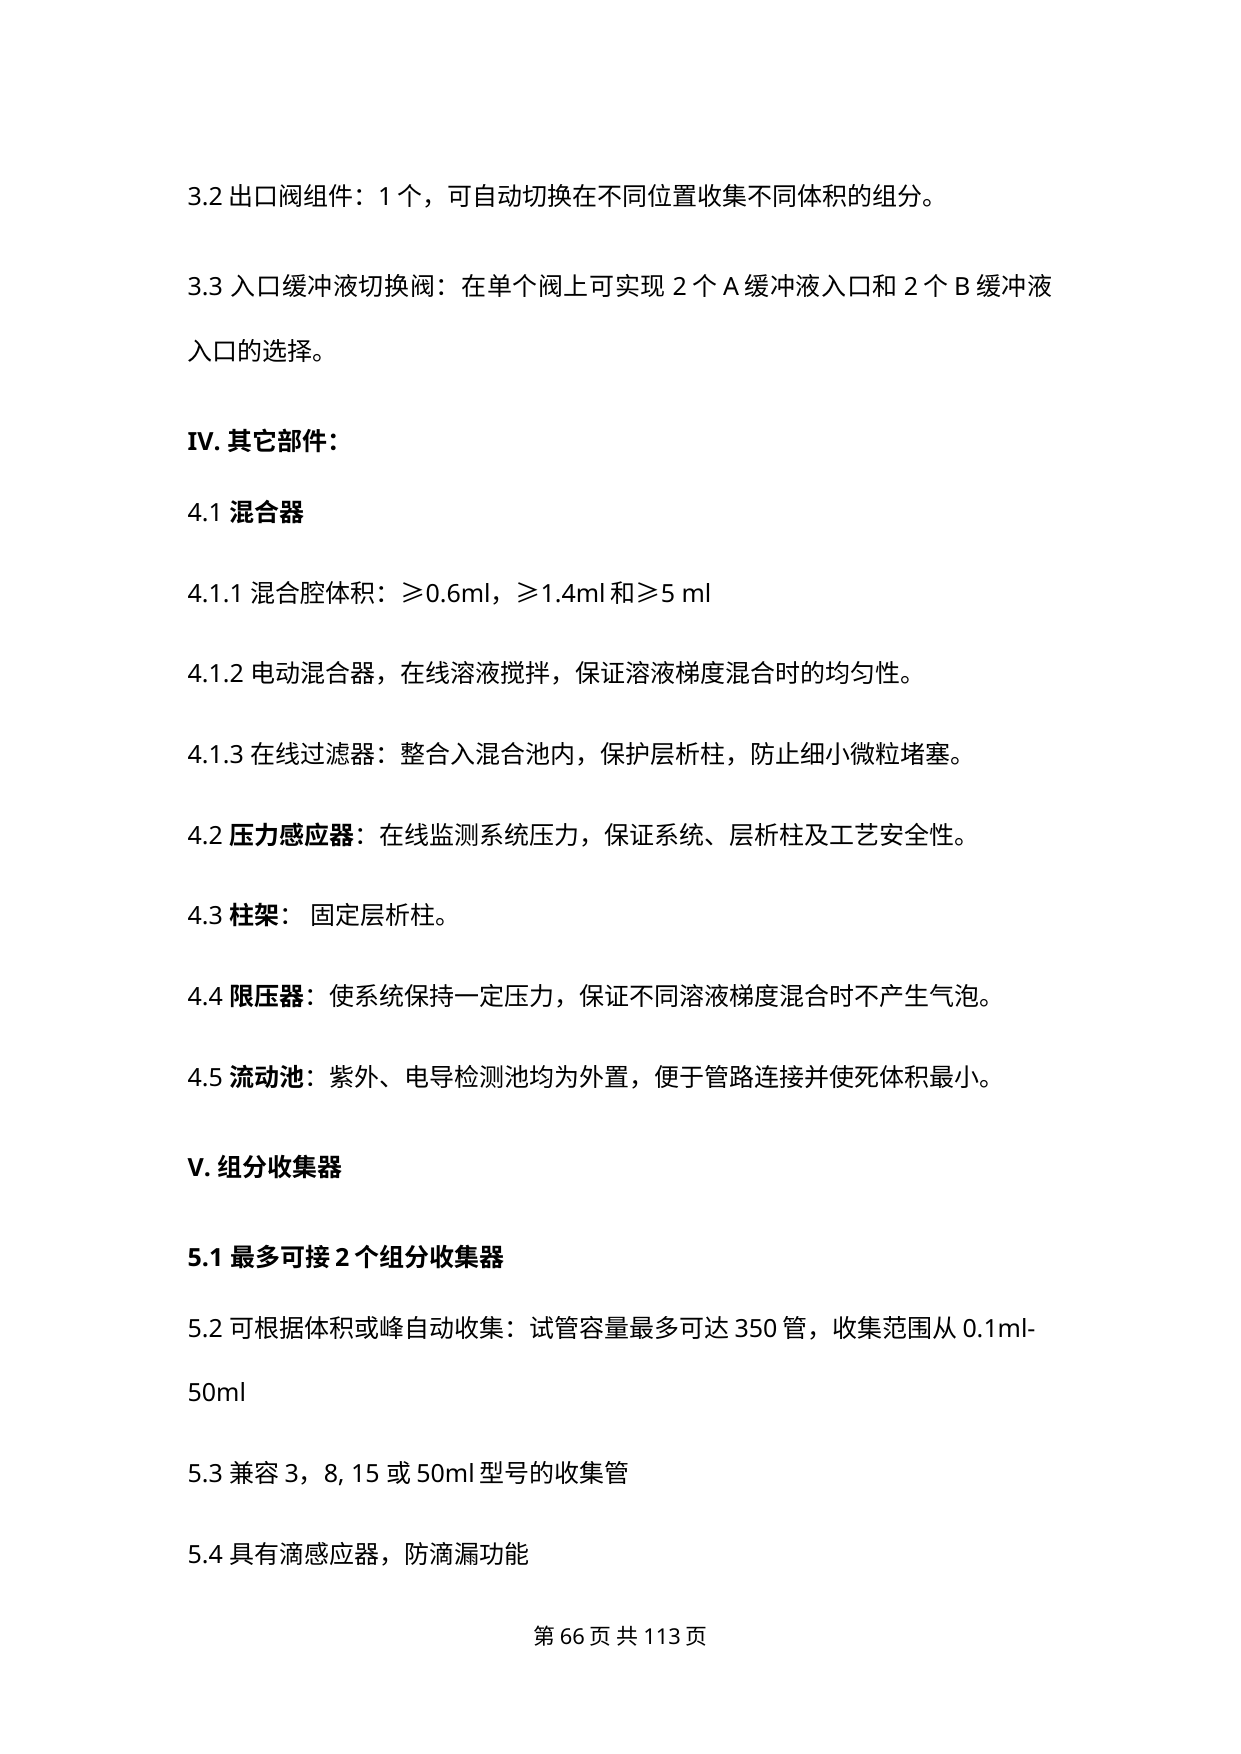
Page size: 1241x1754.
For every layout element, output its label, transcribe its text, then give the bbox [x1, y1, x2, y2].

text 5.1 最多可接2个组分收集器 [187, 1223, 1053, 1288]
text 4.1.1 混合腔体积：≥0.6ml，≥1.4ml和≥5 ml [187, 559, 1053, 624]
text 4.3 柱架： 固定层析柱。 [187, 881, 1053, 946]
text 3.3 入口缓冲液切换阀：在单个阀上可实现2个A缓冲液入口和2个B缓冲液入口的选择。 [187, 252, 1053, 382]
text 4.4 限压器：使系统保持一定压力，保证不同溶液梯度混合时不产生气泡。 [187, 962, 1053, 1027]
text 3.2出口阀组件：1个，可自动切换在不同位置收集不同体积的组分。 [187, 162, 1053, 227]
text 4.1 混合器 [187, 478, 1053, 543]
text 5.4 具有滴感应器，防滴漏功能 [187, 1520, 1053, 1585]
text 4.5 流动池：紫外、电导检测池均为外置，便于管路连接并使死体积最小。 [187, 1043, 1053, 1108]
text 4.2 压力感应器：在线监测系统压力，保证系统、层析柱及工艺安全性。 [187, 801, 1053, 866]
text 5.2 可根据体积或峰自动收集：试管容量最多可达350管，收集范围从0.1ml-50ml [187, 1294, 1053, 1424]
text 4.1.3 在线过滤器：整合入混合池内，保护层析柱，防止细小微粒堵塞。 [187, 720, 1053, 785]
text 5.3 兼容3，8, 15 或50ml型号的收集管 [187, 1439, 1053, 1504]
text V. 组分收集器 [187, 1133, 1053, 1198]
text 4.1.2 电动混合器，在线溶液搅拌，保证溶液梯度混合时的均匀性。 [187, 639, 1053, 704]
text IV. 其它部件： [187, 407, 1053, 472]
